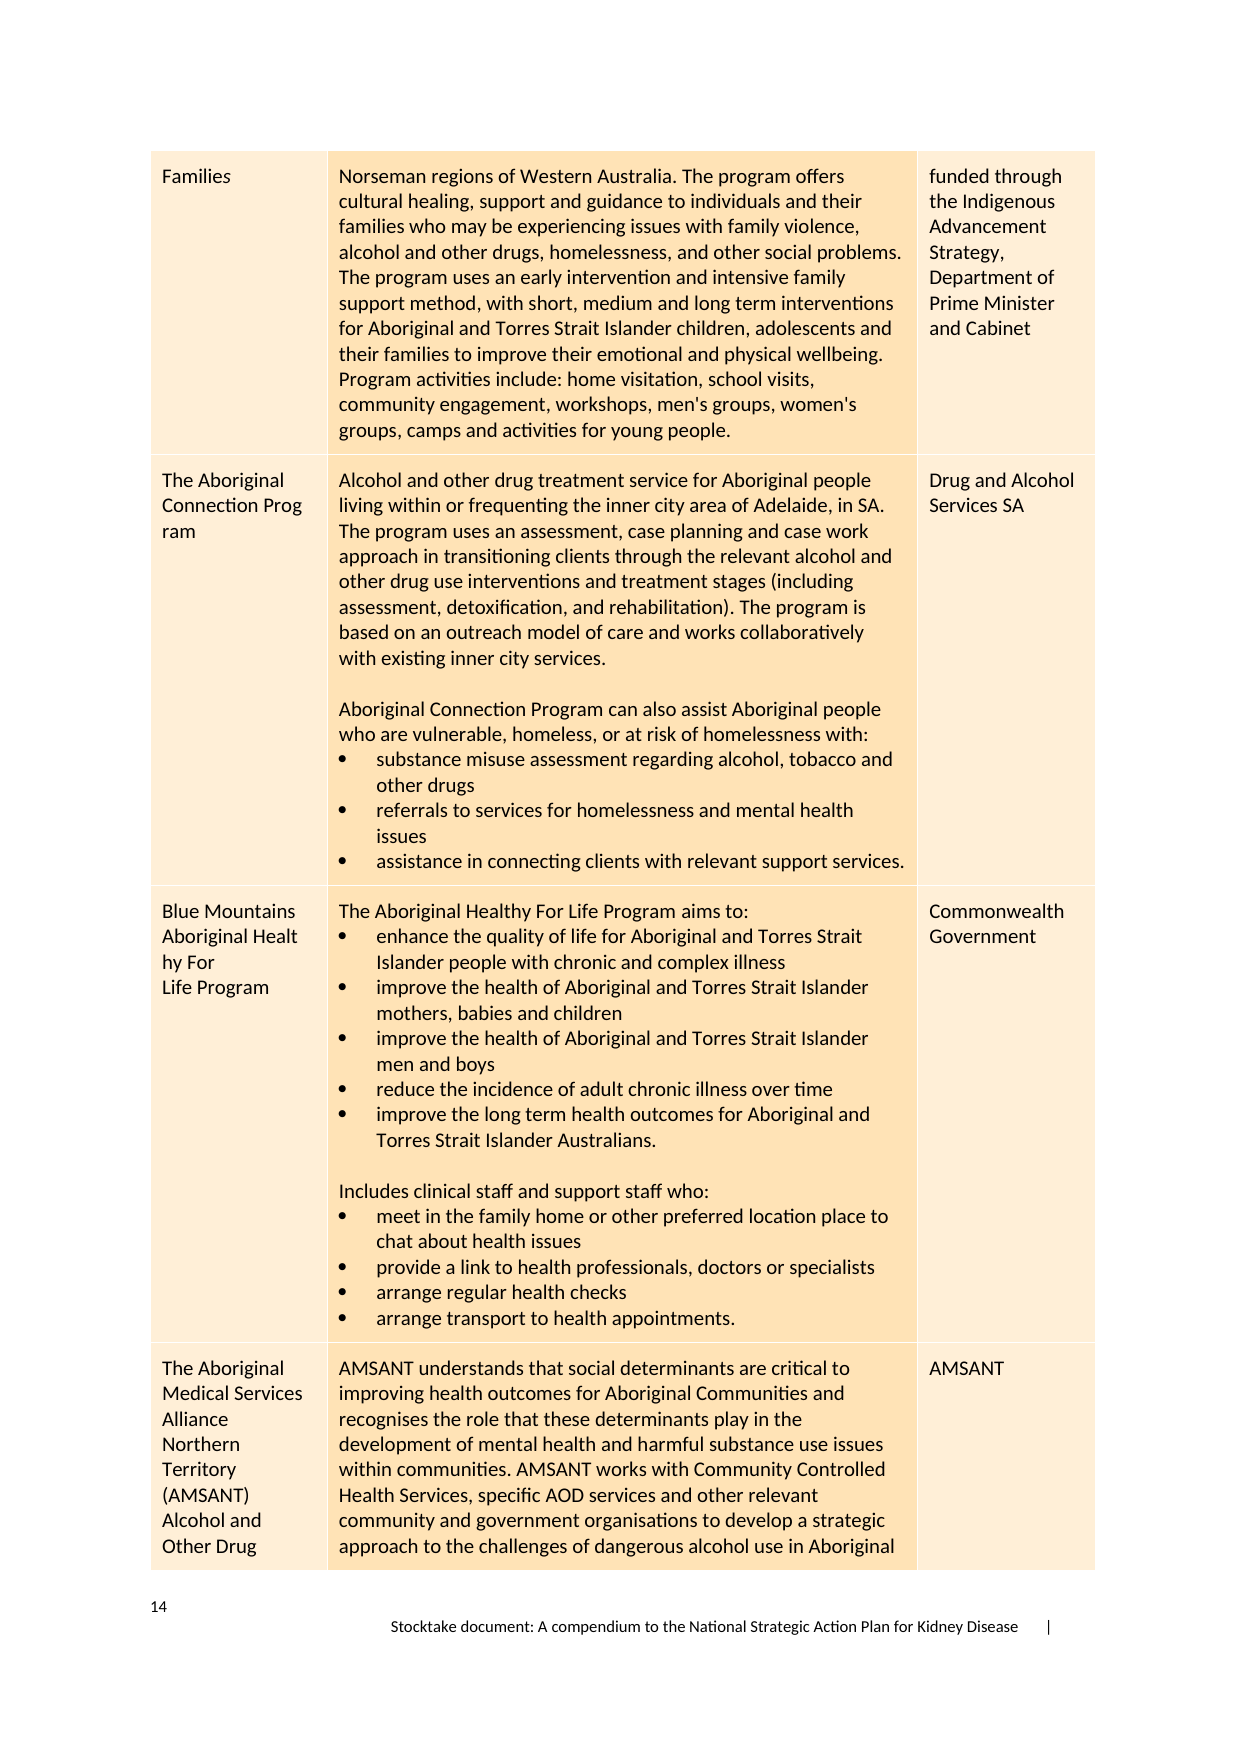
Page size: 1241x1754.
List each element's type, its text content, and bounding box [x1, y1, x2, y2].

table_cell AMSANT [918, 1343, 1095, 1570]
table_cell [151, 1343, 327, 1570]
table_cell The Aboriginal Connection Program [151, 455, 327, 885]
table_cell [328, 1343, 917, 1570]
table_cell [918, 151, 1095, 454]
table_cell Blue Mountains Aboriginal Healthy For Life Program [151, 886, 327, 1342]
table_cell The Aboriginal Healthy For Life Program aims to: enhance the quality of life for Aboriginal and Torres Strait Islander people with chronic and complex illness improve the health of Aboriginal and Torres Strait Islander mothers, babies and children improve the health of Aboriginal and Torres Strait Islander men and boys reduce the incidence of adult chronic illness over time improve the long term health outcomes for Aboriginal and Torres Strait Islander Australians. Includes clinical staff and support staff who: meet in the family home or other preferred location place to chat about health issues provide a link to health professionals, doctors or specialists arrange regular health checks arrange transport to health appointments. [328, 886, 917, 1342]
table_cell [328, 151, 917, 454]
table_cell Drug and Alcohol Services SA [918, 455, 1095, 885]
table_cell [151, 151, 327, 454]
table_cell Commonwealth Government [918, 886, 1095, 1342]
table_cell Alcohol and other drug treatment service for Aboriginal people living within or frequenting the inner city area of Adelaide, in SA. The program uses an assessment, case planning and case work approach in transitioning clients through the relevant alcohol and other drug use interventions and treatment stages (including assessment, detoxification, and rehabilitation). The program is based on an outreach model of care and works collaboratively with existing inner city services. Aboriginal Connection Program can also assist Aboriginal people who are vulnerable, homeless, or at risk of homelessness with: substance misuse assessment regarding alcohol, tobacco and other drugs referrals to services for homelessness and mental health issues assistance in connecting clients with relevant support services. [328, 455, 917, 885]
